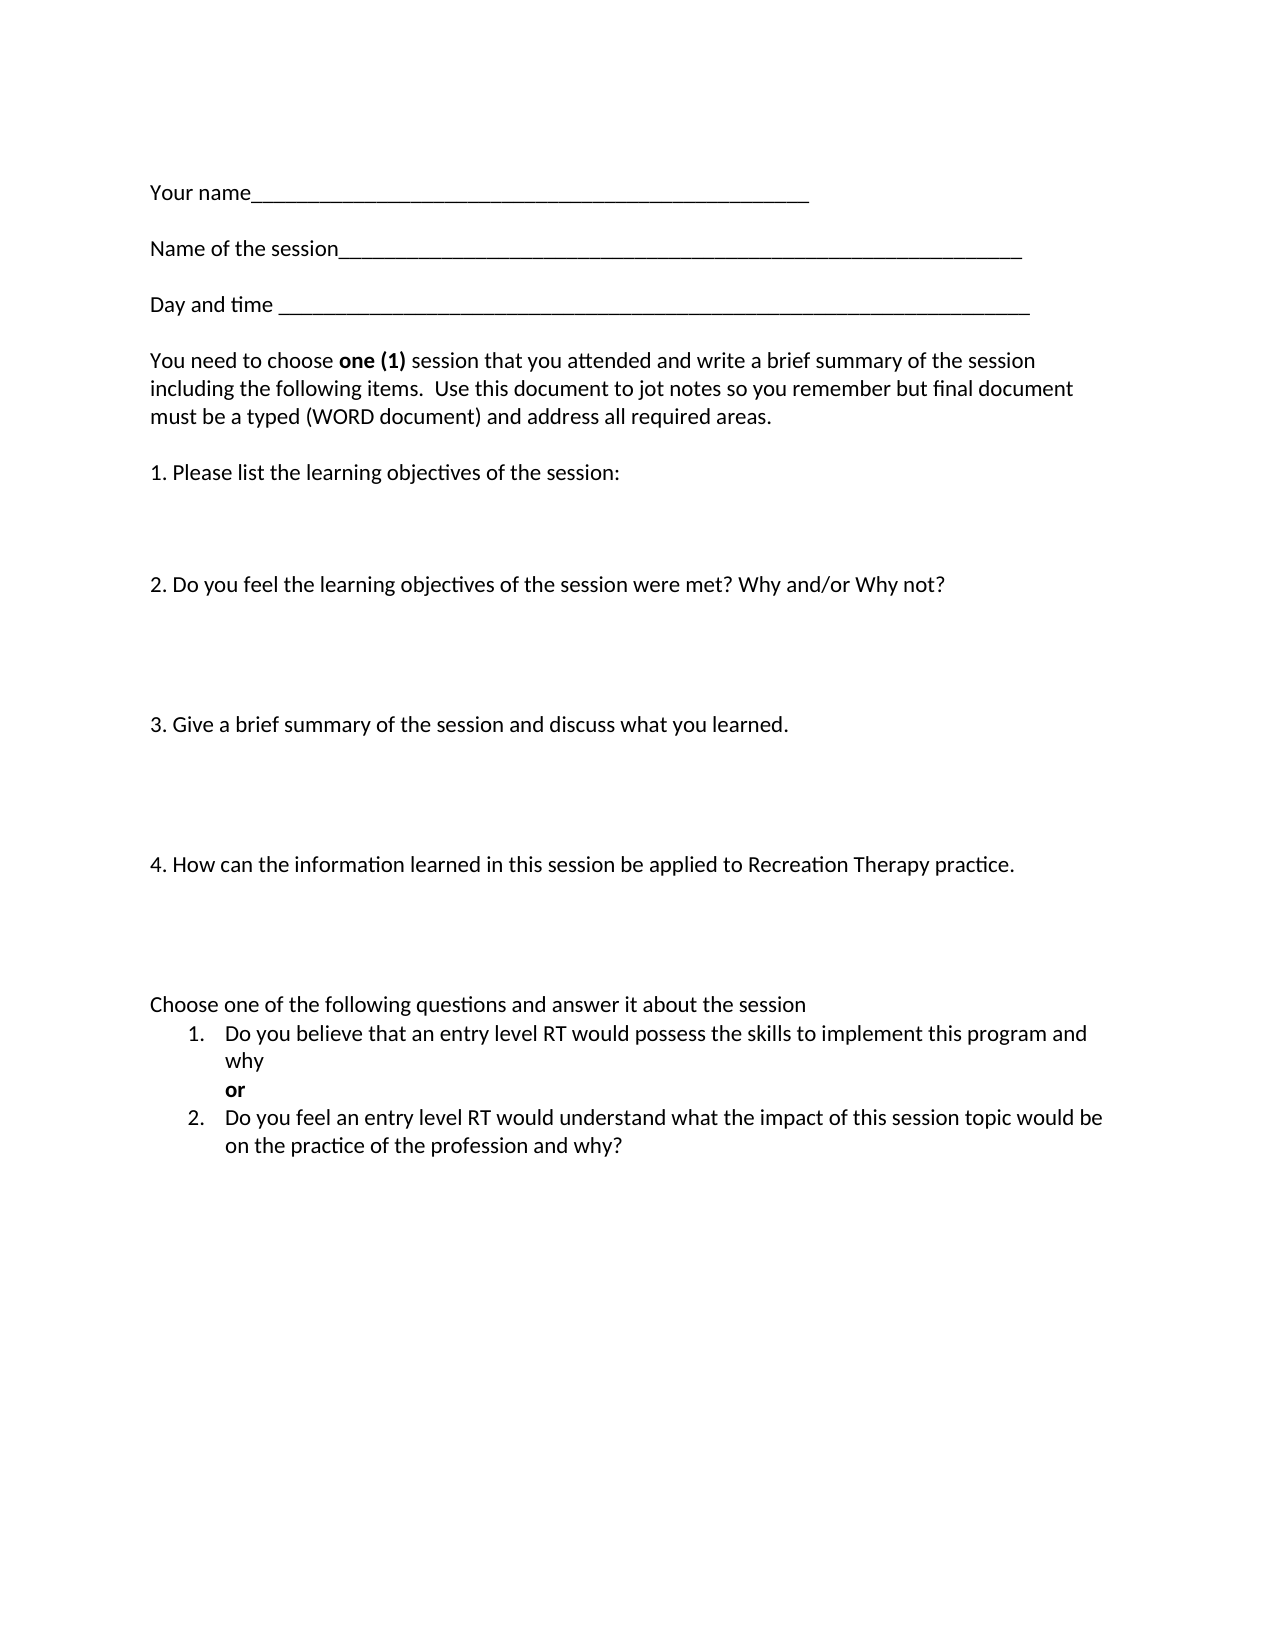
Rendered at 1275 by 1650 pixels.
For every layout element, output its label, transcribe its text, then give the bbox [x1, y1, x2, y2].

text or [225, 1075, 1125, 1103]
text 4. How can the information learned in this session be applied to Recreation Therapy practice. [150, 851, 1125, 878]
text 3. Give a brief summary of the session and discuss what you learned. [150, 710, 1125, 738]
text Choose one of the following questions and answer it about the session [150, 991, 1125, 1019]
list Do you feel an entry level RT would understand what the impact of this session topic would be on the practice of the profession and why? [187, 1103, 1125, 1159]
text Day and time __________________________________________________________________ [150, 290, 1125, 318]
text Your name_________________________________________________ [150, 178, 1125, 206]
text Name of the session____________________________________________________________ [150, 234, 1125, 262]
text 1. Please list the learning objectives of the session: [150, 458, 1125, 486]
text You need to choose one (1) session that you attended and write a brief summary of the session including the following items. Use this document to jot notes so you remember but final document must be a typed (WORD document) and address all required areas. [150, 346, 1125, 430]
text 2. Do you feel the learning objectives of the session were met? Why and/or Why not? [150, 570, 1125, 598]
list Do you believe that an entry level RT would possess the skills to implement this program and why [187, 1019, 1125, 1075]
